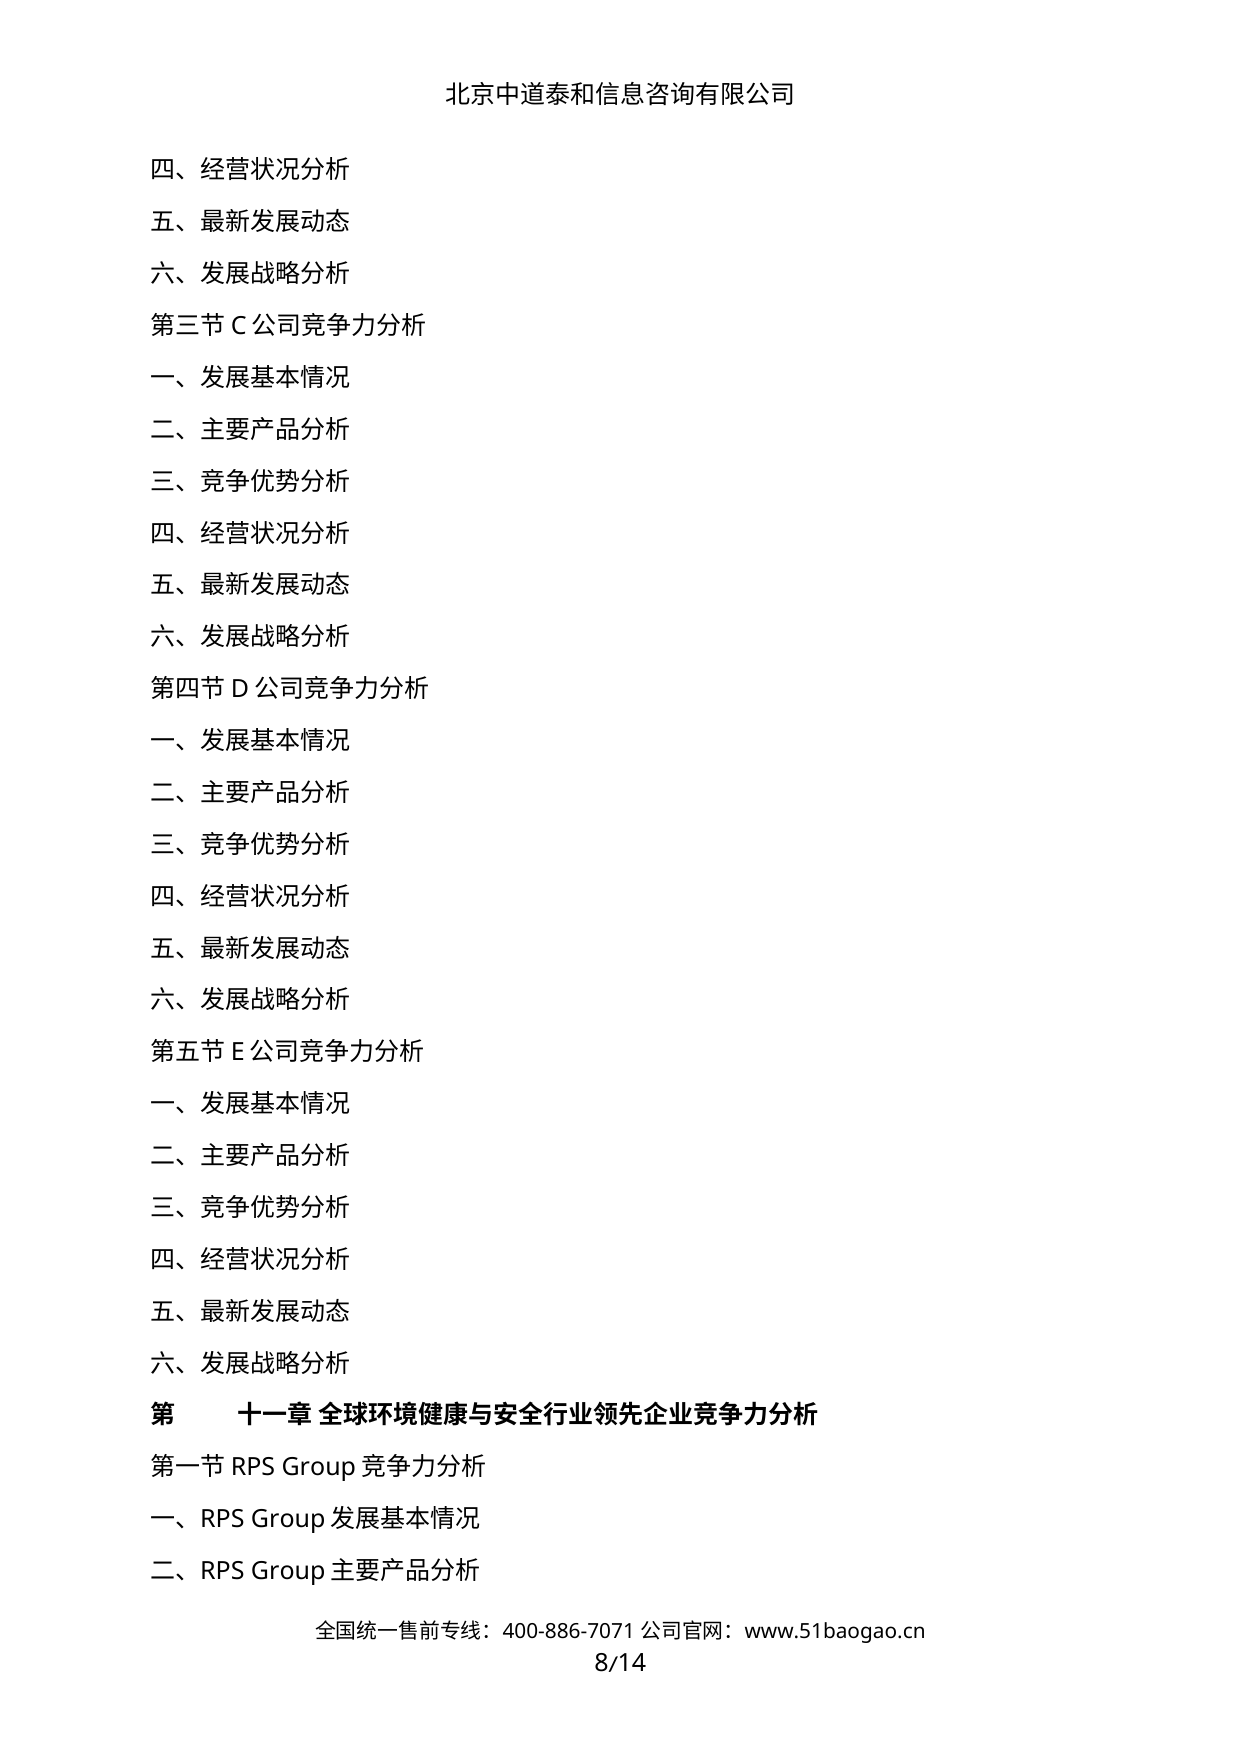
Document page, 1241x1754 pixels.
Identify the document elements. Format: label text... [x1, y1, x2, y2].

text 第一节 RPS Group竞争力分析 [150, 1447, 1090, 1483]
text 二、主要产品分析 [150, 1136, 1090, 1172]
text 二、主要产品分析 [150, 772, 1090, 809]
text 六、发展战略分析 [150, 1343, 1090, 1379]
text 五、最新发展动态 [150, 565, 1090, 601]
text 五、最新发展动态 [150, 202, 1090, 238]
text 六、发展战略分析 [150, 254, 1090, 290]
text 四、经营状况分析 [150, 150, 1090, 186]
text 一、发展基本情况 [150, 1084, 1090, 1120]
text 四、经营状况分析 [150, 513, 1090, 549]
text 六、发展战略分析 [150, 617, 1090, 653]
text 六、发展战略分析 [150, 980, 1090, 1016]
text 五、最新发展动态 [150, 1291, 1090, 1327]
text 二、RPS Group主要产品分析 [150, 1551, 1090, 1587]
text 一、RPS Group发展基本情况 [150, 1499, 1090, 1535]
text 第五节 E公司竞争力分析 [150, 1032, 1090, 1068]
text 第四节 D公司竞争力分析 [150, 669, 1090, 705]
text 二、主要产品分析 [150, 409, 1090, 446]
text 三、竞争优势分析 [150, 1187, 1090, 1224]
text 四、经营状况分析 [150, 876, 1090, 912]
text 三、竞争优势分析 [150, 824, 1090, 861]
text 四、经营状况分析 [150, 1239, 1090, 1276]
text 一、发展基本情况 [150, 721, 1090, 757]
text 一、发展基本情况 [150, 357, 1090, 394]
text 第 十一章 全球环境健康与安全行业领先企业竞争力分析 [150, 1395, 1090, 1431]
text 三、竞争优势分析 [150, 461, 1090, 497]
text 五、最新发展动态 [150, 928, 1090, 964]
text 第三节 C公司竞争力分析 [150, 306, 1090, 342]
